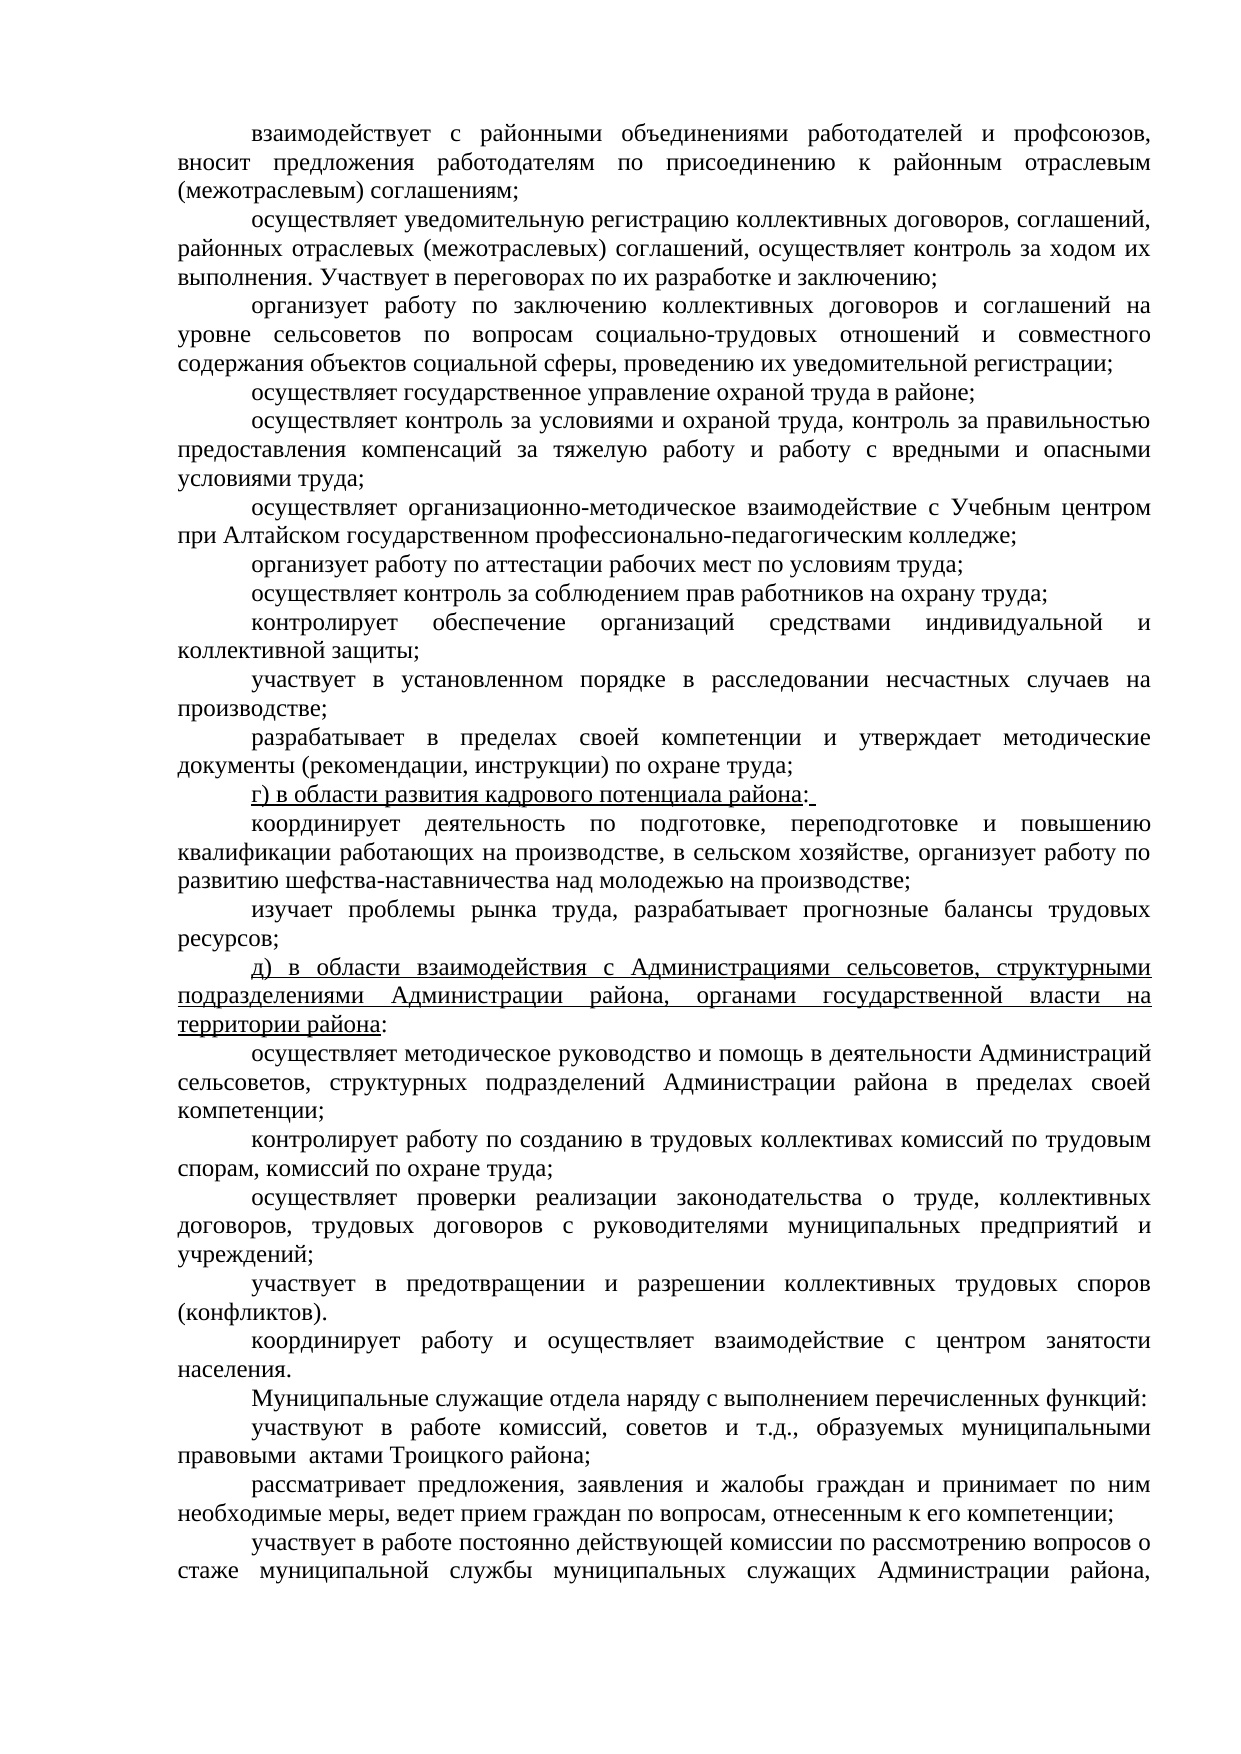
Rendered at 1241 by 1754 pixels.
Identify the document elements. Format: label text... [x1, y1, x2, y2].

text изучает проблемы рынка труда, разрабатывает прогнозные балансы трудовых ресурсов; [177, 894, 1152, 952]
text координирует деятельность по подготовке, переподготовке и повышению квалификации работающих на производстве, в сельском хозяйстве, организует работу по развитию шефства-наставничества над молодежью на производстве; [177, 808, 1152, 894]
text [177, 1527, 1152, 1584]
text Муниципальные служащие отдела наряду с выполнением перечисленных функций: [177, 1383, 1152, 1412]
text осуществляет методическое руководство и помощь в деятельности Администраций сельсоветов, структурных подразделений Администрации района в пределах своей компетенции; [177, 1038, 1152, 1124]
text д) в области взаимодействия с Администрациями сельсоветов, структурными подразделениями Администрации района, органами государственной власти на территории района: [177, 952, 1152, 1006]
text участвуют в работе комиссий, советов и т.д., образуемых муниципальными правовыми актами Троицкого района; [177, 1412, 1152, 1469]
text осуществляет контроль за условиями и охраной труда, контроль за правильностью предоставления компенсаций за тяжелую работу и работу с вредными и опасными условиями труда; [177, 406, 1152, 492]
text контролирует обеспечение организаций средствами индивидуальной и коллективной защиты; [177, 607, 1152, 664]
text координирует работу и осуществляет взаимодействие с центром занятости населения. [177, 1326, 1152, 1383]
text взаимодействует с районными объединениями работодателей и профсоюзов, вносит предложения работодателям по присоединению к районным отраслевым (межотраслевым) соглашениям; [177, 118, 1152, 204]
text рассматривает предложения, заявления и жалобы граждан и принимает по ним необходимые меры, ведет прием граждан по вопросам, отнесенным к его компетенции; [177, 1469, 1152, 1527]
text контролирует работу по созданию в трудовых коллективах комиссий по трудовым спорам, комиссий по охране труда; [177, 1124, 1152, 1182]
text г) в области развития кадрового потенциала района: [177, 779, 1152, 808]
text участвует в предотвращении и разрешении коллективных трудовых споров (конфликтов). [177, 1268, 1152, 1326]
text осуществляет организационно-методическое взаимодействие с Учебным центром при Алтайском государственном профессионально-педагогическим колледже; [177, 492, 1152, 549]
text участвует в установленном порядке в расследовании несчастных случаев на производстве; [177, 664, 1152, 722]
text организует работу по аттестации рабочих мест по условиям труда; [177, 549, 1152, 578]
text осуществляет уведомительную регистрацию коллективных договоров, соглашений, районных отраслевых (межотраслевых) соглашений, осуществляет контроль за ходом их выполнения. Участвует в переговорах по их разработке и заключению; [177, 204, 1152, 291]
text осуществляет государственное управление охраной труда в районе; [177, 377, 1152, 406]
text осуществляет контроль за соблюдением прав работников на охрану труда; [177, 578, 1152, 607]
text осуществляет проверки реализации законодательства о труде, коллективных договоров, трудовых договоров с руководителями муниципальных предприятий и учреждений; [177, 1182, 1152, 1268]
text разрабатывает в пределах своей компетенции и утверждает методические документы (рекомендации, инструкции) по охране труда; [177, 722, 1152, 779]
text д) в области взаимодействия с Администрациями сельсоветов, структурными подразделениями Администрации района, органами государственной власти на территории района: [177, 1007, 1152, 1038]
text организует работу по заключению коллективных договоров и соглашений на уровне сельсоветов по вопросам социально-трудовых отношений и совместного содержания объектов социальной сферы, проведению их уведомительной регистрации; [177, 291, 1152, 377]
